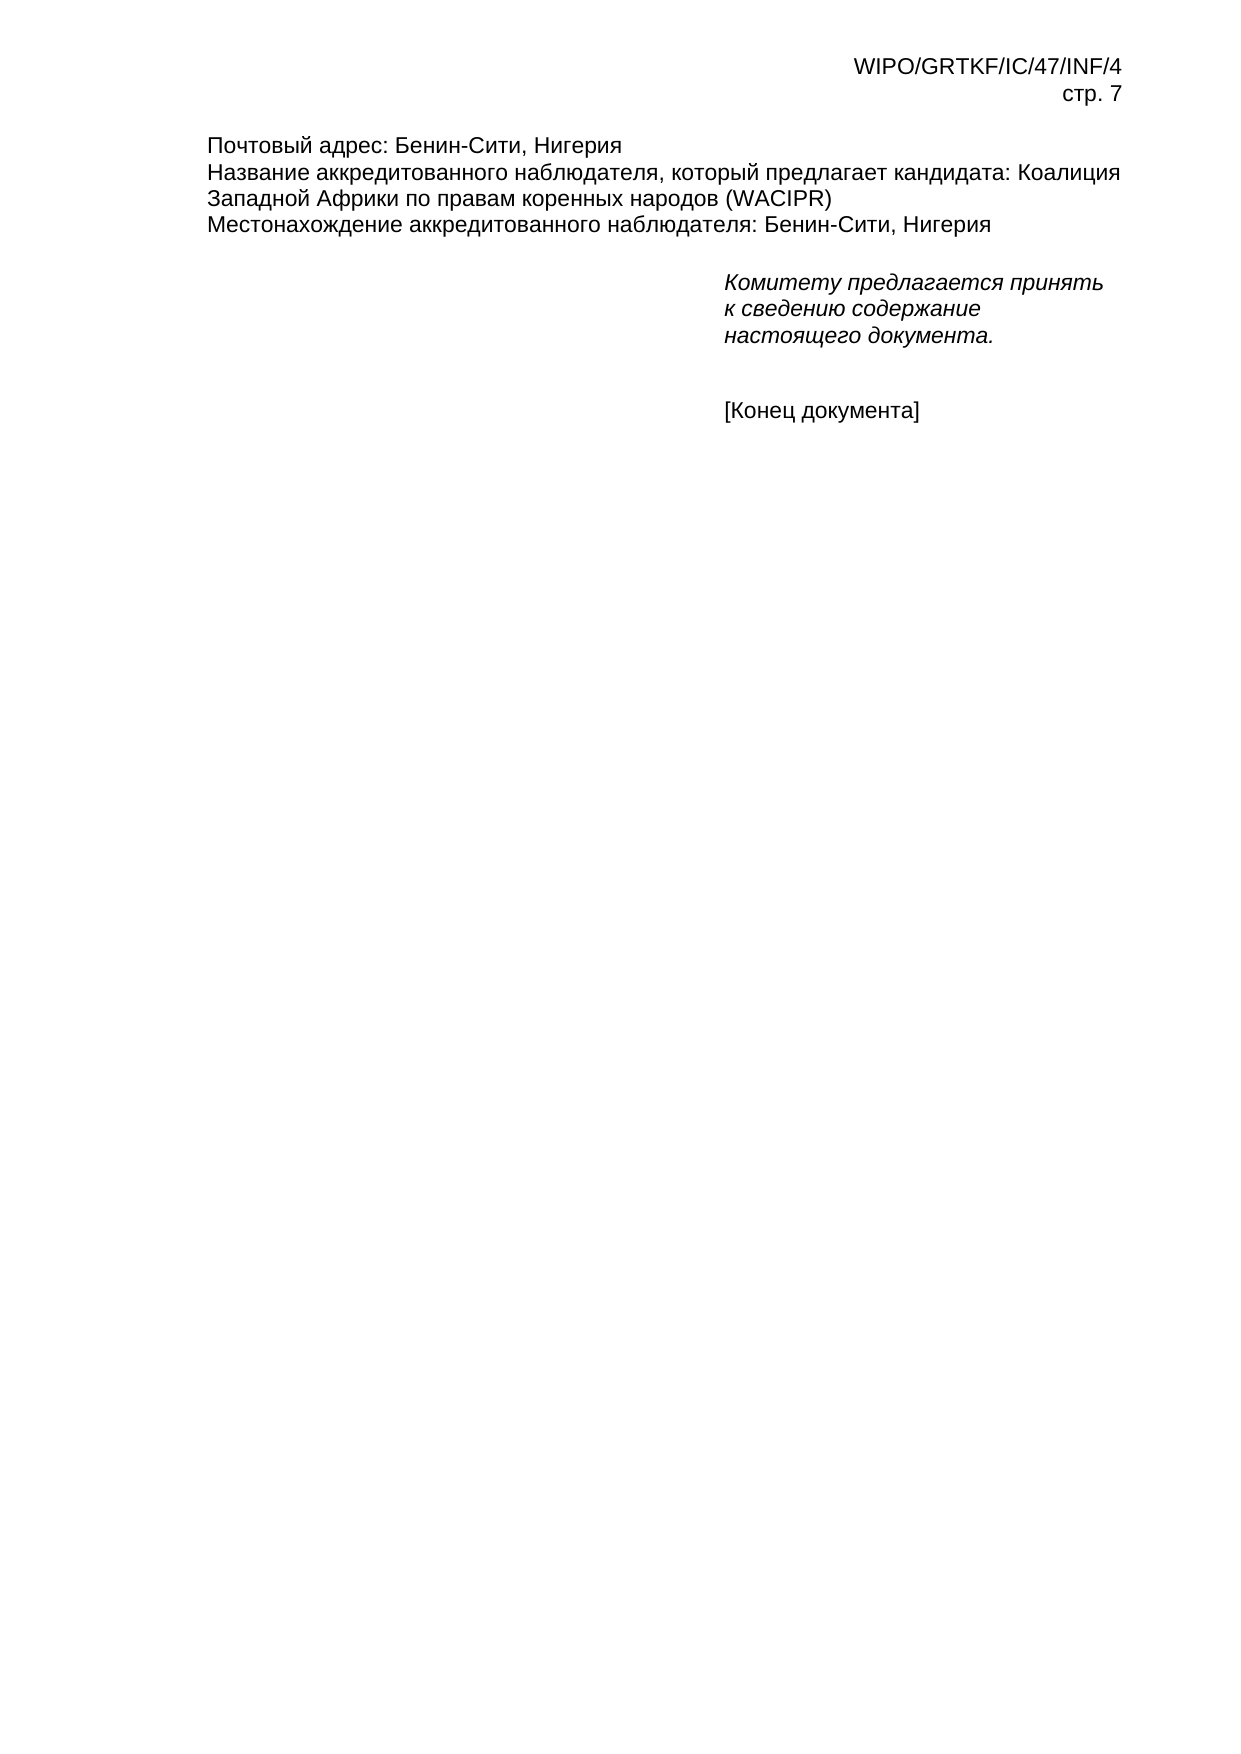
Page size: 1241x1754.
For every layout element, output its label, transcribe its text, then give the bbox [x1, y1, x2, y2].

text Местонахождение аккредитованного наблюдателя: Бенин-Сити, Нигерия [207, 211, 1122, 238]
text Комитету предлагается принять к сведению содержание настоящего документа. [724, 269, 1122, 348]
text [Конец документа] [724, 397, 1122, 423]
text Почтовый адрес: Бенин-Сити, Нигерия [207, 132, 1122, 158]
text Название аккредитованного наблюдателя, который предлагает кандидата: Коалиция Западной Африки по правам коренных народов (WACIPR) [207, 158, 1122, 211]
